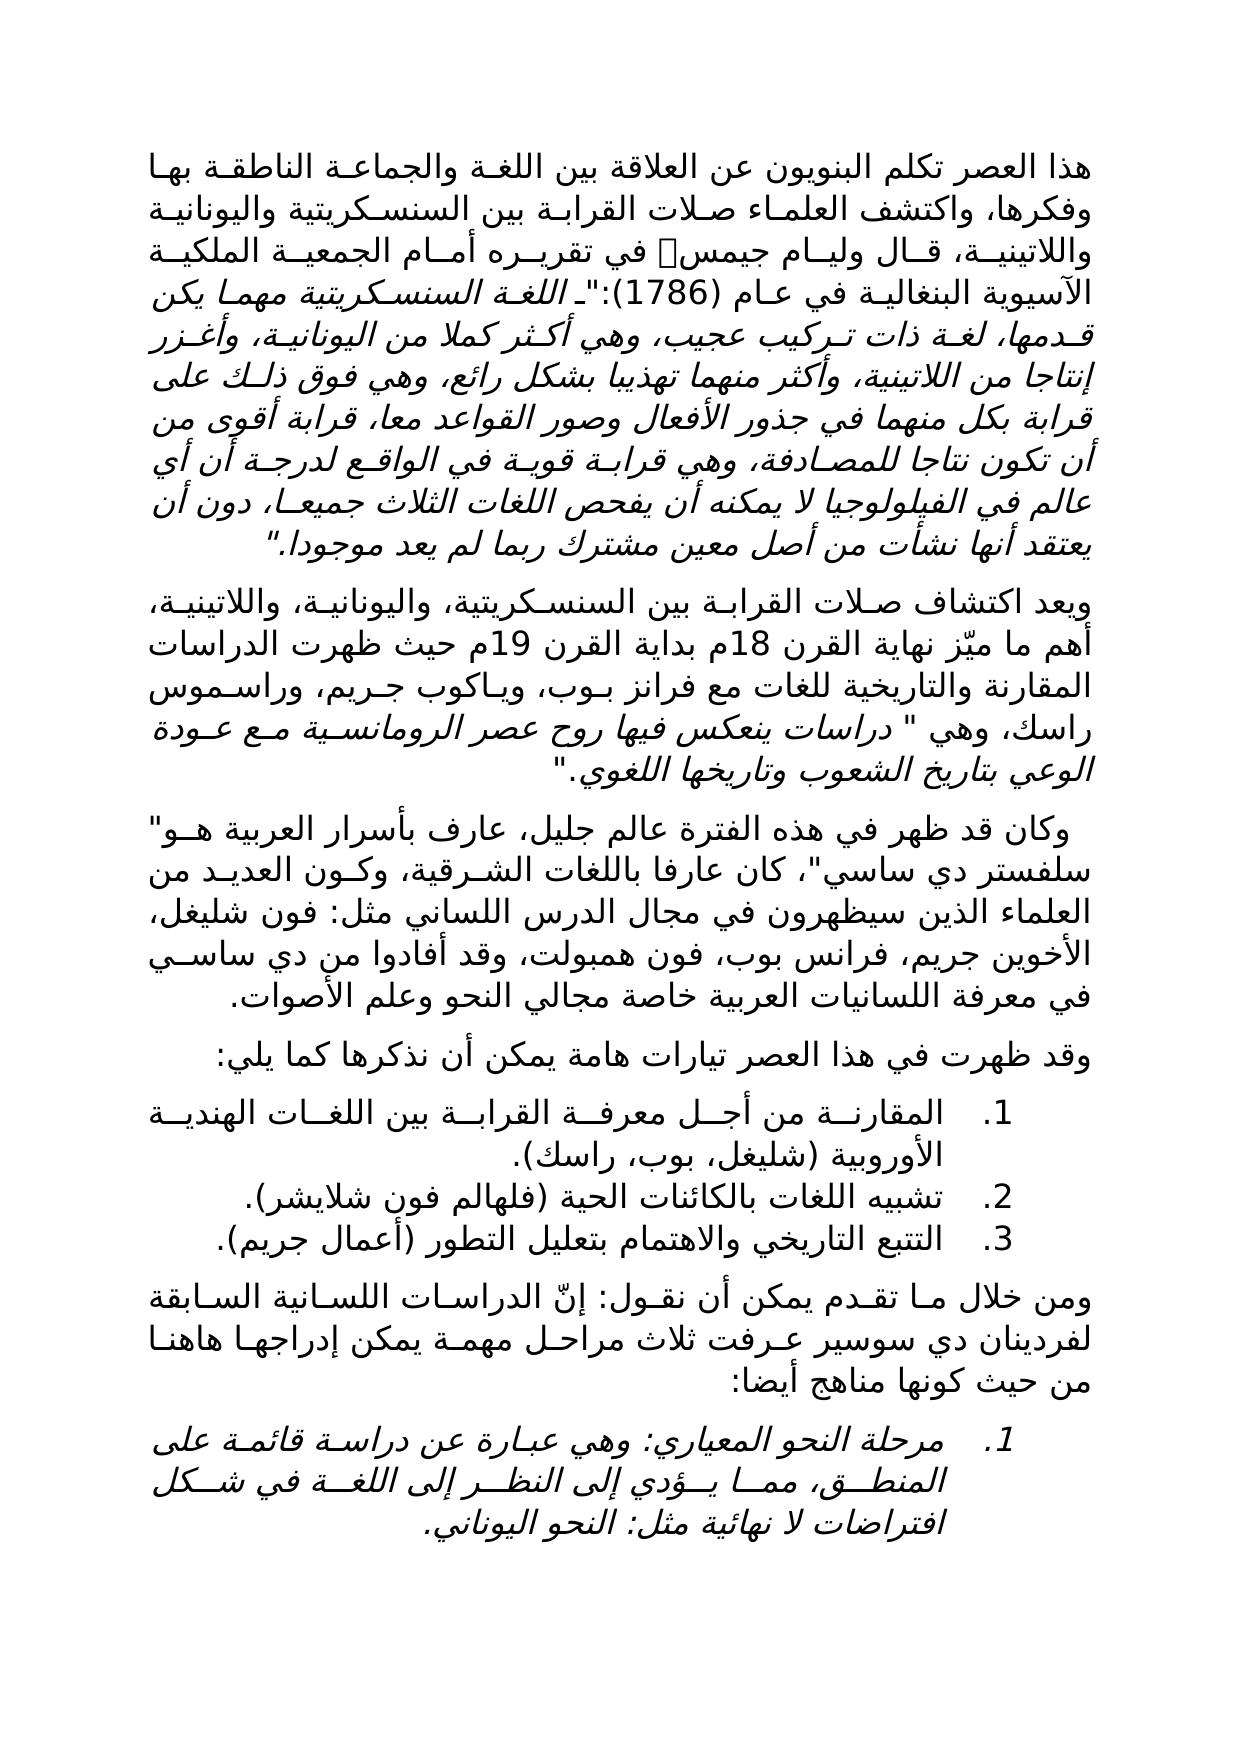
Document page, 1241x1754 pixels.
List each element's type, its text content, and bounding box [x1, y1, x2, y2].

text ويعد اكتشاف صلات القرابة بين السنسكريتية، واليونانية، واللاتينية، أهم ما ميّز نهاية القرن 18م بداية القرن 19م حيث ظهرت الدراسات المقارنة والتاريخية للغات مع فرانز بوب، وياكوب جريم، وراسموس راسك، وهي " دراسات ينعكس فيها روح عصر الرومانسية مع عودة الوعي بتاريخ الشعوب وتاريخها اللغوي." [148, 583, 1093, 789]
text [148, 148, 1093, 563]
list مرحلة النحو المعياري: وهي عبارة عن دراسة قائمة على المنطق، مما يؤدي إلى النظر إلى اللغة في شكل افتراضات لا نهائية مثل: النحو اليوناني. [148, 1420, 982, 1543]
text وقد ظهرت في هذا العصر تيارات هامة يمكن أن نذكرها كما يلي: [148, 1035, 1093, 1074]
list التتبع التاريخي والاهتمام بتعليل التطور (أعمال جريم). [148, 1219, 982, 1258]
text وكان قد ظهر في هذه الفترة عالم جليل، عارف بأسرار العربية هو" سلفستر دي ساسي"، كان عارفا باللغات الشرقية، وكون العديد من العلماء الذين سيظهرون في مجال الدرس اللساني مثل: فون شليغل، الأخوين جريم، فرانس بوب، فون همبولت، وقد أفادوا من دي ساسي في معرفة اللسانيات العربية خاصة مجالي النحو وعلم الأصوات. [148, 809, 1093, 1015]
list المقارنة من أجل معرفة القرابة بين اللغات الهندية الأوروبية (شليغل، بوب، راسك). [148, 1094, 982, 1174]
list تشبيه اللغات بالكائنات الحية (فلهالم فون شلايشر). [148, 1177, 982, 1216]
text ومن خلال ما تقدم يمكن أن نقول: إنّ الدراسات اللسانية السابقة لفردينان دي سوسير عرفت ثلاث مراحل مهمة يمكن إدراجها هاهنا من حيث كونها مناهج أيضا: [148, 1278, 1093, 1400]
